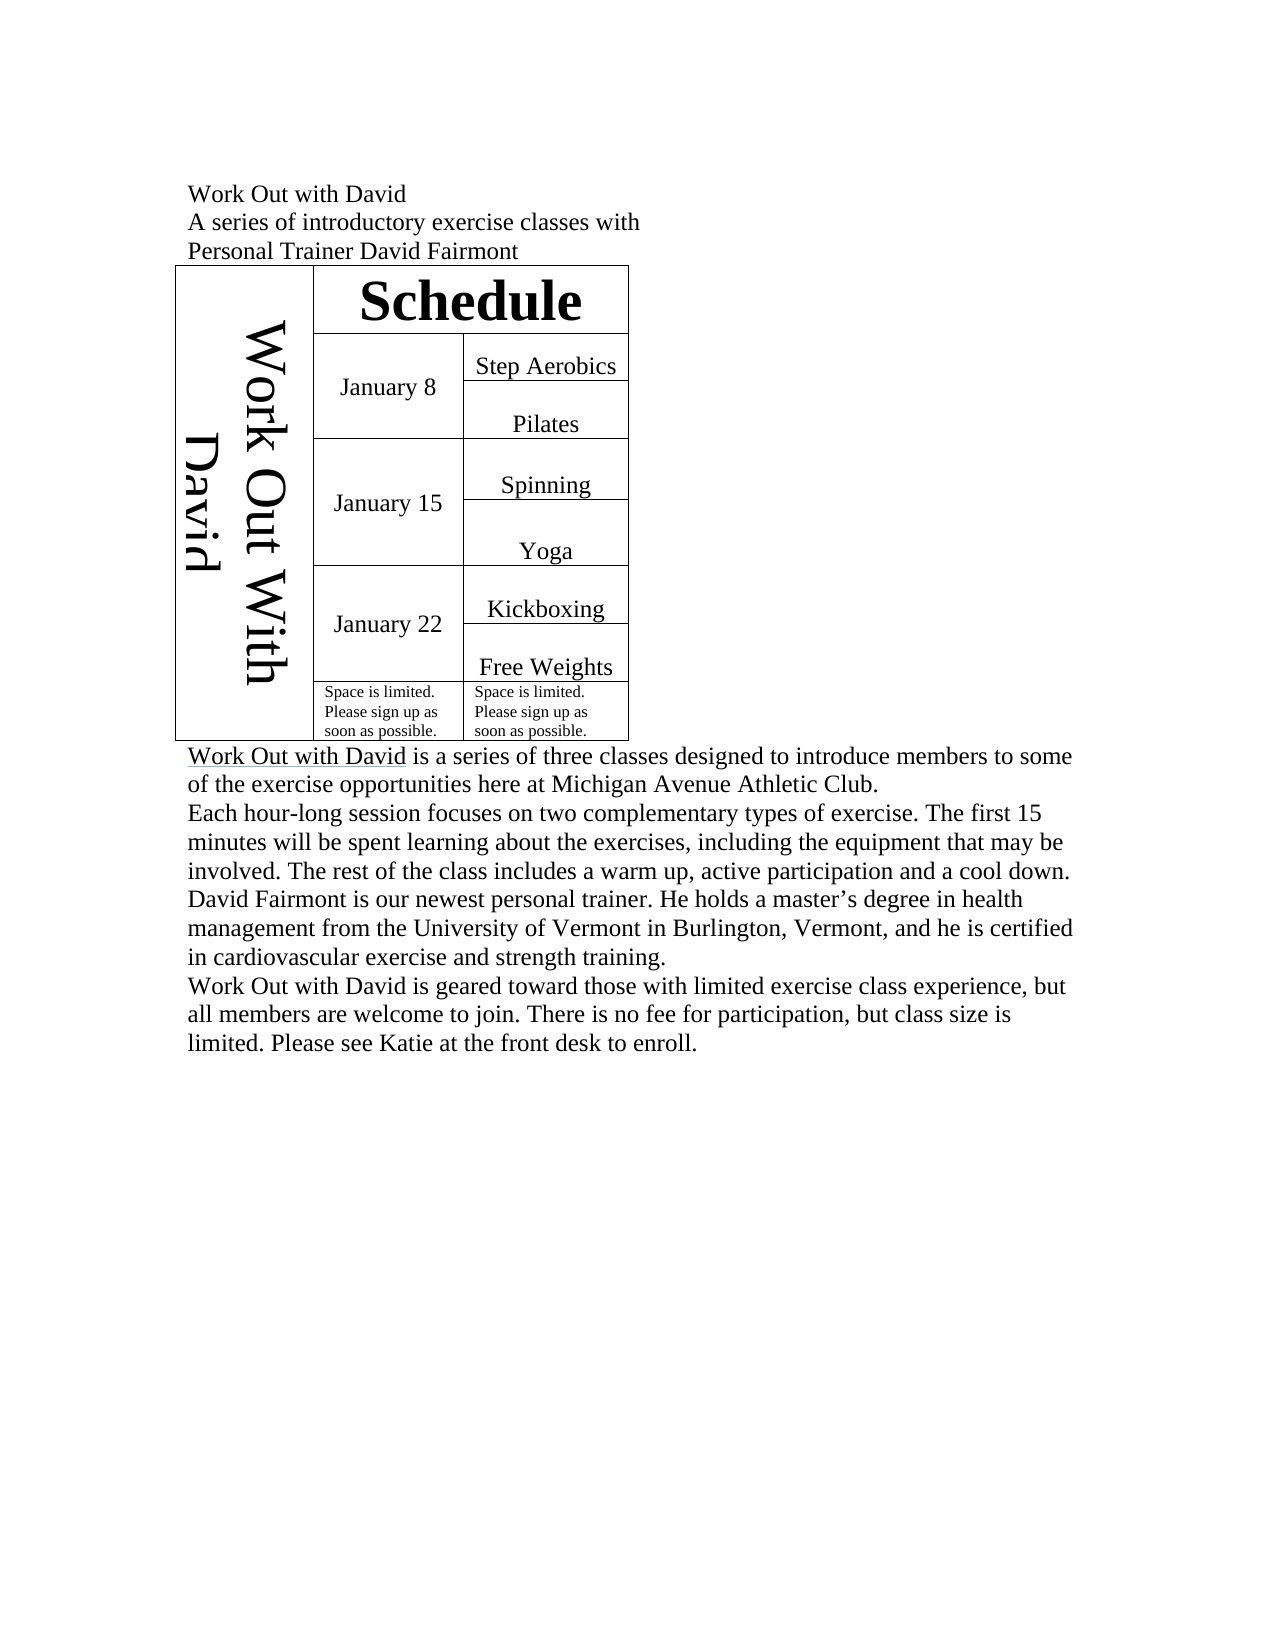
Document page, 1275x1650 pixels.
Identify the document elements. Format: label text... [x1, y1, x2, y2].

table_header Work Out With David [176, 266, 313, 740]
table_cell Spinning [464, 439, 628, 499]
table_cell Yoga [464, 500, 628, 565]
text Work Out with David is geared toward those with limited exercise class experience, but all members are welcome to join. There is no fee for participation, but class size is limited. Please see Katie at the front desk to enroll. [187, 971, 1087, 1057]
text Work Out with David [187, 179, 1087, 207]
text David Fairmont is our newest personal trainer. He holds a master’s degree in health management from the University of Vermont in Burlington, Vermont, and he is certified in cardiovascular exercise and strength training. [187, 884, 1087, 971]
table_cell Pilates [464, 381, 628, 438]
table_header Schedule [314, 266, 628, 333]
table_cell January 8 [314, 334, 463, 438]
text A series of introductory exercise classes with [187, 207, 1087, 236]
text Work Out with David is a series of three classes designed to introduce members to some of the exercise opportunities here at Michigan Avenue Athletic Club. [187, 265, 1087, 798]
table_cell January 22 [314, 566, 463, 681]
text Each hour-long session focuses on two complementary types of exercise. The first 15 minutes will be spent learning about the exercises, including the equipment that may be involved. The rest of the class includes a warm up, active participation and a cool down. [187, 798, 1087, 884]
table_cell Kickboxing [464, 566, 628, 623]
table_cell Space is limited. Please sign up as soon as possible. [314, 682, 463, 740]
table_cell Space is limited. Please sign up as soon as possible. [464, 682, 628, 740]
table_cell January 15 [314, 439, 463, 565]
table_cell Step Aerobics [464, 334, 628, 380]
table_cell Free Weights [464, 624, 628, 681]
text Personal Trainer David Fairmont [187, 236, 1087, 265]
